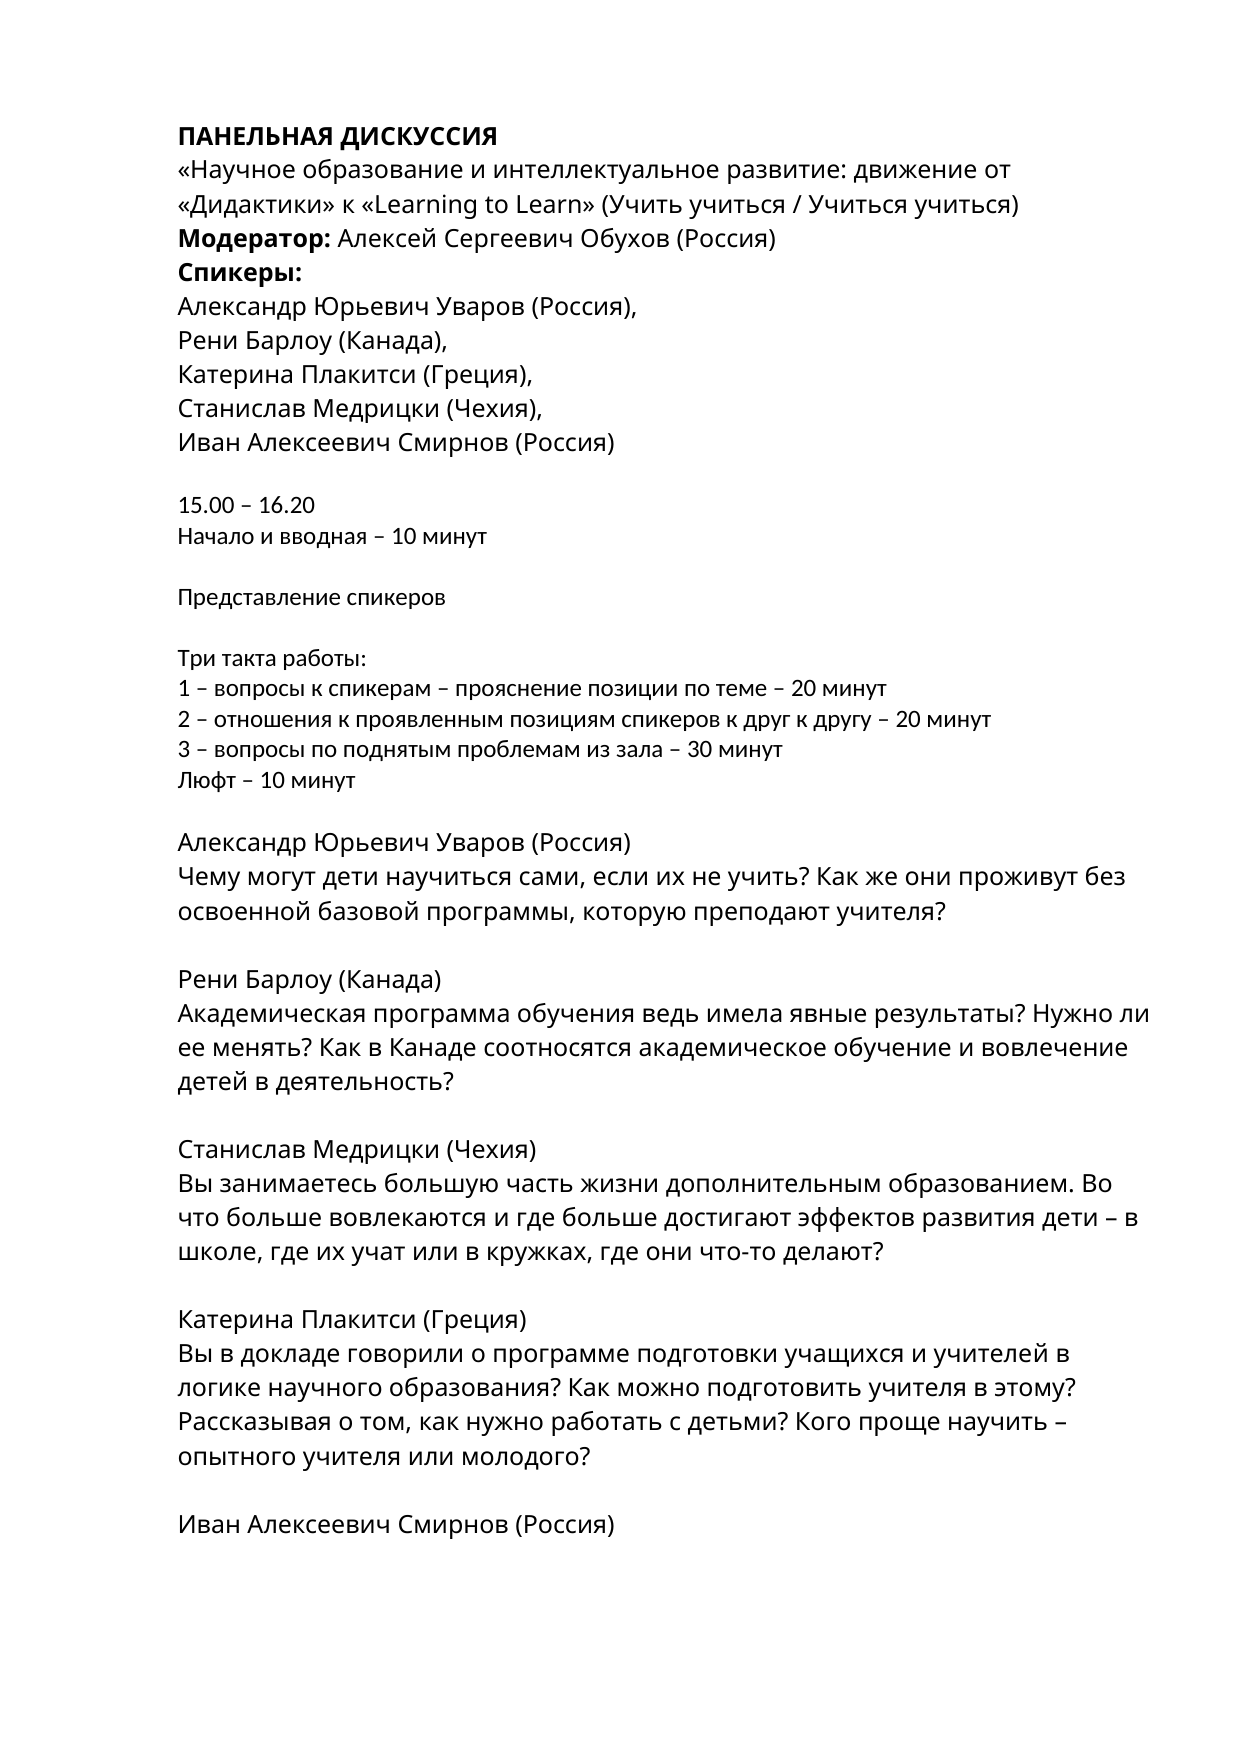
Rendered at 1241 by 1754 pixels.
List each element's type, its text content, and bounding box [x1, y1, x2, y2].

text Начало и вводная – 10 минут [177, 520, 1152, 550]
text Три такта работы: [177, 642, 1152, 672]
text Катерина Плакитси (Греция), [177, 357, 1152, 391]
text Рени Барлоу (Канада) [177, 961, 1152, 995]
text Рени Барлоу (Канада), [177, 322, 1152, 357]
text Вы в докладе говорили о программе подготовки учащихся и учителей в логике научного образования? Как можно подготовить учителя в этому? Рассказывая о том, как нужно работать с детьми? Кого проще научить – опытного учителя или молодого? [177, 1336, 1152, 1472]
text 2 – отношения к проявленным позициям спикеров к друг к другу – 20 минут [177, 703, 1152, 733]
text Чему могут дети научиться сами, если их не учить? Как же они проживут без освоенной базовой программы, которую преподают учителя? [177, 859, 1152, 927]
text Вы занимаетесь большую часть жизни дополнительным образованием. Во что больше вовлекаются и где больше достигают эффектов развития дети – в школе, где их учат или в кружках, где они что-то делают? [177, 1166, 1152, 1268]
text Академическая программа обучения ведь имела явные результаты? Нужно ли ее менять? Как в Канаде соотносятся академическое обучение и вовлечение детей в деятельность? [177, 995, 1152, 1097]
text Катерина Плакитси (Греция) [177, 1302, 1152, 1336]
text ПАНЕЛЬНАЯ ДИСКУССИЯ [177, 118, 1152, 152]
text Люфт – 10 минут [177, 764, 1152, 794]
text 1 – вопросы к спикерам – прояснение позиции по теме – 20 минут [177, 672, 1152, 703]
text 3 – вопросы по поднятым проблемам из зала – 30 минут [177, 733, 1152, 764]
text Станислав Медрицки (Чехия), [177, 391, 1152, 425]
text 15.00 – 16.20 [177, 489, 1152, 520]
text Представление спикеров [177, 581, 1152, 611]
text Александр Юрьевич Уваров (Россия), [177, 288, 1152, 322]
text Иван Алексеевич Смирнов (Россия) [177, 1506, 1152, 1540]
text Александр Юрьевич Уваров (Россия) [177, 825, 1152, 859]
text «Научное образование и интеллектуальное развитие: движение от «Дидактики» к «Learning to Learn» (Учить учиться / Учиться учиться) [177, 152, 1152, 220]
text Модератор: Алексей Сергеевич Обухов (Россия) Спикеры: [177, 220, 1152, 288]
text Станислав Медрицки (Чехия) [177, 1132, 1152, 1166]
text Иван Алексеевич Смирнов (Россия) [177, 425, 1152, 459]
